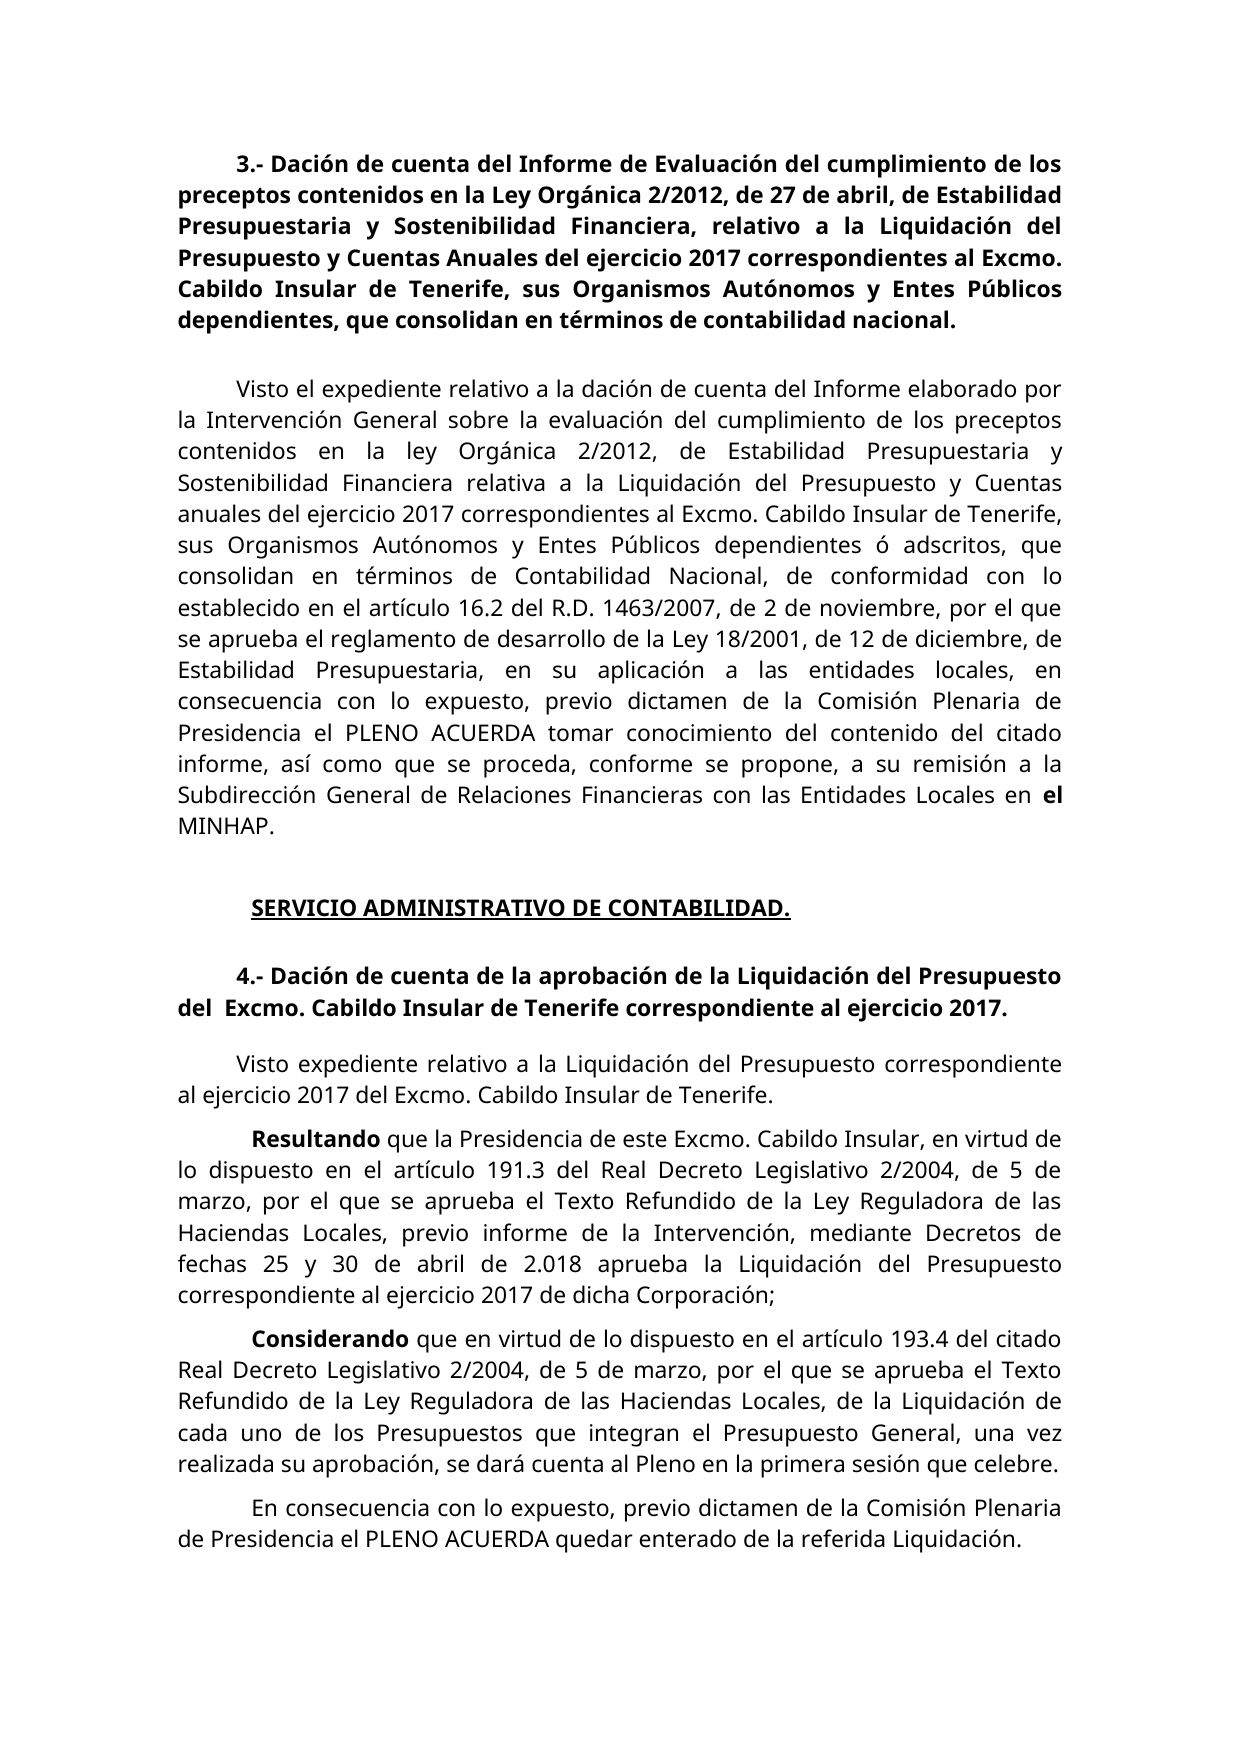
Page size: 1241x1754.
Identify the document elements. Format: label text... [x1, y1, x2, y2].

text Visto expediente relativo a la Liquidación del Presupuesto correspondiente al ejercicio 2017 del Excmo. Cabildo Insular de Tenerife. [177, 1048, 1063, 1110]
text Visto el expediente relativo a la dación de cuenta del Informe elaborado por la Intervención General sobre la evaluación del cumplimiento de los preceptos contenidos en la ley Orgánica 2/2012, de Estabilidad Presupuestaria y Sostenibilidad Financiera relativa a la Liquidación del Presupuesto y Cuentas anuales del ejercicio 2017 correspondientes al Excmo. Cabildo Insular de Tenerife, sus Organismos Autónomos y Entes Públicos dependientes ó adscritos, que consolidan en términos de Contabilidad Nacional, de conformidad con lo establecido en el artículo 16.2 del R.D. 1463/2007, de 2 de noviembre, por el que se aprueba el reglamento de desarrollo de la Ley 18/2001, de 12 de diciembre, de Estabilidad Presupuestaria, en su aplicación a las entidades locales, en consecuencia con lo expuesto, previo dictamen de la Comisión Plenaria de Presidencia el PLENO ACUERDA tomar conocimiento del contenido del citado informe, así como que se proceda, conforme se propone, a su remisión a la Subdirección General de Relaciones Financieras con las Entidades Locales en el MINHAP. [177, 373, 1063, 841]
text Considerando que en virtud de lo dispuesto en el artículo 193.4 del citado Real Decreto Legislativo 2/2004, de 5 de marzo, por el que se aprueba el Texto Refundido de la Ley Reguladora de las Haciendas Locales, de la Liquidación de cada uno de los Presupuestos que integran el Presupuesto General, una vez realizada su aprobación, se dará cuenta al Pleno en la primera sesión que celebre. [177, 1323, 1063, 1479]
text Resultando que la Presidencia de este Excmo. Cabildo Insular, en virtud de lo dispuesto en el artículo 191.3 del Real Decreto Legislativo 2/2004, de 5 de marzo, por el que se aprueba el Texto Refundido de la Ley Reguladora de las Haciendas Locales, previo informe de la Intervención, mediante Decretos de fechas 25 y 30 de abril de 2.018 aprueba la Liquidación del Presupuesto correspondiente al ejercicio 2017 de dicha Corporación; [177, 1123, 1063, 1310]
text 3.- Dación de cuenta del Informe de Evaluación del cumplimiento de los preceptos contenidos en la Ley Orgánica 2/2012, de 27 de abril, de Estabilidad Presupuestaria y Sostenibilidad Financiera, relativo a la Liquidación del Presupuesto y Cuentas Anuales del ejercicio 2017 correspondientes al Excmo. Cabildo Insular de Tenerife, sus Organismos Autónomos y Entes Públicos dependientes, que consolidan en términos de contabilidad nacional. [177, 148, 1063, 335]
text SERVICIO ADMINISTRATIVO DE CONTABILIDAD. [177, 891, 1063, 923]
text 4.- Dación de cuenta de la aprobación de la Liquidación del Presupuesto del Excmo. Cabildo Insular de Tenerife correspondiente al ejercicio 2017. [177, 960, 1063, 1023]
text En consecuencia con lo expuesto, previo dictamen de la Comisión Plenaria de Presidencia el PLENO ACUERDA quedar enterado de la referida Liquidación. [177, 1491, 1063, 1554]
